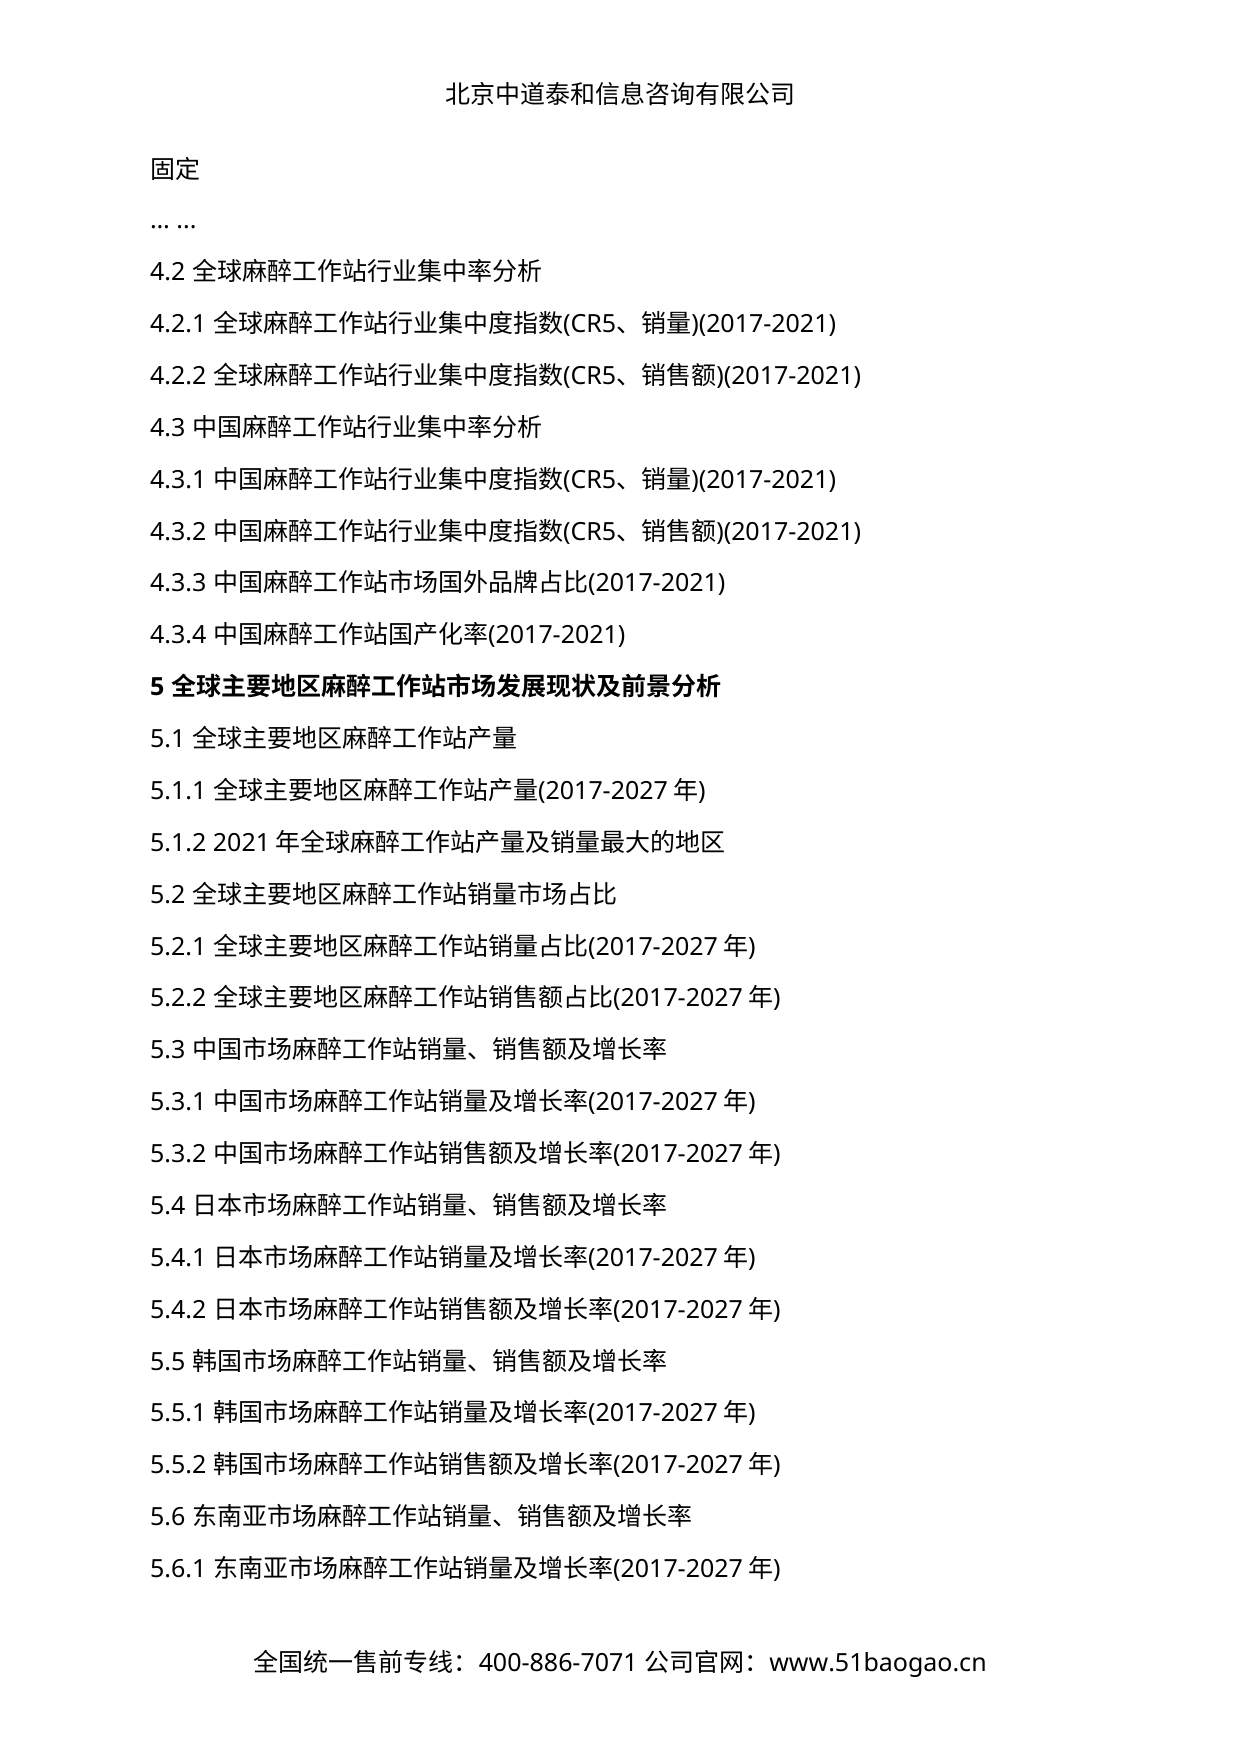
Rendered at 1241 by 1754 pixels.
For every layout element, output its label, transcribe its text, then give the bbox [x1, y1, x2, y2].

text 4.3.3 中国麻醉工作站市场国外品牌占比(2017-2021) [150, 563, 1090, 599]
text 4.3.4 中国麻醉工作站国产化率(2017-2021) [150, 615, 1090, 651]
text 5.4.1 日本市场麻醉工作站销量及增长率(2017-2027年) [150, 1237, 1090, 1273]
text 5.5.2 韩国市场麻醉工作站销售额及增长率(2017-2027年) [150, 1445, 1090, 1481]
text 5.1 全球主要地区麻醉工作站产量 [150, 718, 1090, 755]
text 5.4.2 日本市场麻醉工作站销售额及增长率(2017-2027年) [150, 1289, 1090, 1325]
text 4.2.2 全球麻醉工作站行业集中度指数(CR5、销售额)(2017-2021) [150, 355, 1090, 392]
text 5.5 韩国市场麻醉工作站销量、销售额及增长率 [150, 1341, 1090, 1377]
text 固定 [150, 150, 1090, 186]
text 5.2.1 全球主要地区麻醉工作站销量占比(2017-2027年) [150, 926, 1090, 962]
text 4.3 中国麻醉工作站行业集中率分析 [150, 407, 1090, 443]
text 5.3.1 中国市场麻醉工作站销量及增长率(2017-2027年) [150, 1082, 1090, 1118]
text 5.2.2 全球主要地区麻醉工作站销售额占比(2017-2027年) [150, 978, 1090, 1014]
text 5.3 中国市场麻醉工作站销量、销售额及增长率 [150, 1030, 1090, 1066]
text 5.2 全球主要地区麻醉工作站销量市场占比 [150, 874, 1090, 910]
text 5.3.2 中国市场麻醉工作站销售额及增长率(2017-2027年) [150, 1133, 1090, 1170]
text 4.2.1 全球麻醉工作站行业集中度指数(CR5、销量)(2017-2021) [150, 303, 1090, 340]
text 5.6.1 东南亚市场麻醉工作站销量及增长率(2017-2027年) [150, 1548, 1090, 1585]
text 4.3.1 中国麻醉工作站行业集中度指数(CR5、销量)(2017-2021) [150, 459, 1090, 495]
text 5.1.2 2021年全球麻醉工作站产量及销量最大的地区 [150, 822, 1090, 858]
text … ... [150, 202, 1090, 236]
text 5.5.1 韩国市场麻醉工作站销量及增长率(2017-2027年) [150, 1393, 1090, 1429]
text 4.2 全球麻醉工作站行业集中率分析 [150, 252, 1090, 288]
text 5.4 日本市场麻醉工作站销量、销售额及增长率 [150, 1185, 1090, 1222]
text 5 全球主要地区麻醉工作站市场发展现状及前景分析 [150, 667, 1090, 703]
text 4.3.2 中国麻醉工作站行业集中度指数(CR5、销售额)(2017-2021) [150, 511, 1090, 547]
text 5.1.1 全球主要地区麻醉工作站产量(2017-2027年) [150, 770, 1090, 807]
text 5.6 东南亚市场麻醉工作站销量、销售额及增长率 [150, 1497, 1090, 1533]
